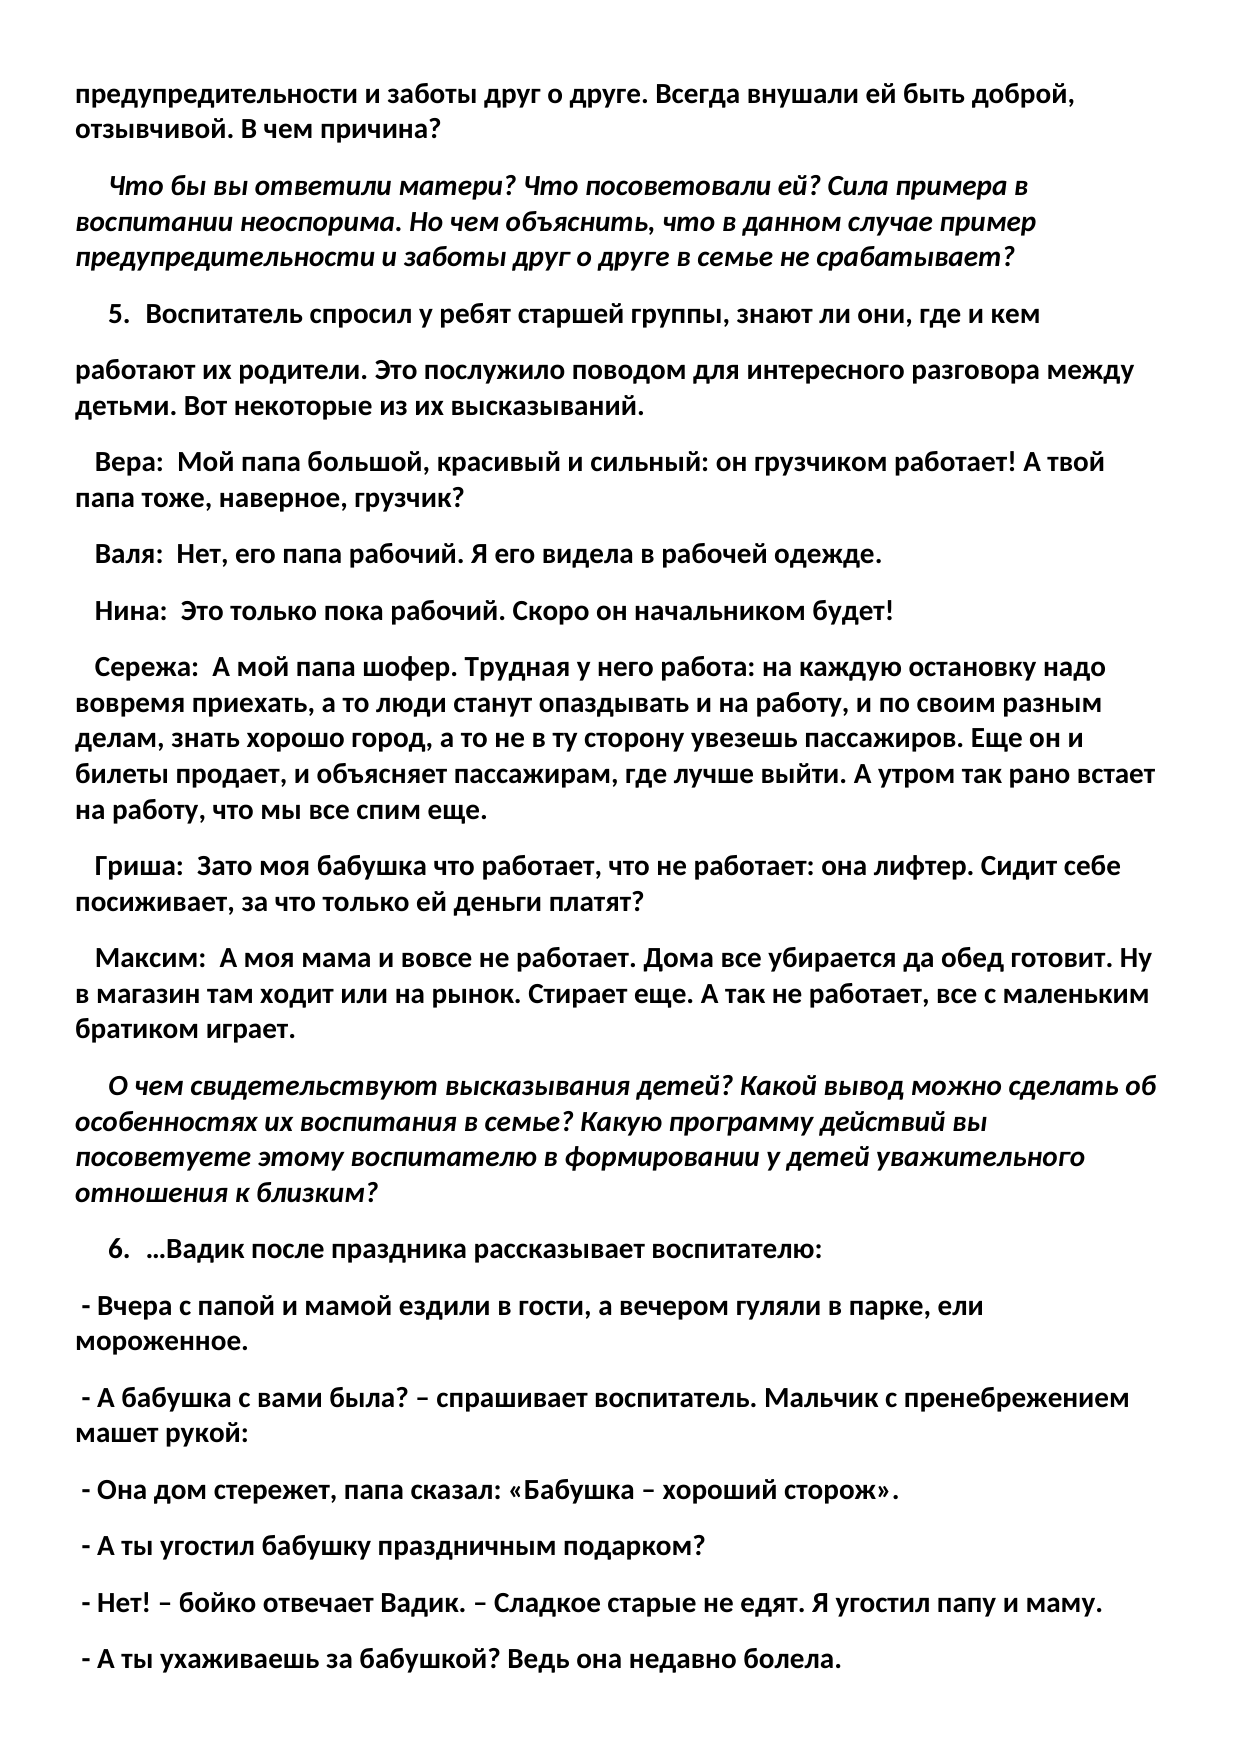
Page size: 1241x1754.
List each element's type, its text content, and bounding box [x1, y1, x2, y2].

list …Вадик после праздника рассказывает воспитателю: [108, 1230, 1165, 1266]
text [75, 75, 1165, 146]
text - Вчера с папой и мамой ездили в гости, а вечером гуляли в парке, ели мороженное. [75, 1287, 1165, 1358]
text Гриша: Зато моя бабушка что работает, что не работает: она лифтер. Сидит себе посиживает, за что только ей деньги платят? [75, 847, 1165, 918]
text Вера: Мой папа большой, красивый и сильный: он грузчиком работает! А твой папа тоже, наверное, грузчик? [75, 443, 1165, 514]
text - Она дом стережет, папа сказал: «Бабушка – хороший сторож». [75, 1471, 1165, 1507]
text работают их родители. Это послужило поводом для интересного разговора между детьми. Вот некоторые из их высказываний. [75, 351, 1165, 422]
text Сережа: А мой папа шофер. Трудная у него работа: на каждую остановку надо вовремя приехать, а то люди станут опаздывать и на работу, и по своим разным делам, знать хорошо город, а то не в ту сторону увезешь пассажиров. Еще он и билеты продает, и объясняет пассажирам, где лучше выйти. А утром так рано встает на работу, что мы все спим еще. [75, 648, 1165, 826]
text Максим: А моя мама и вовсе не работает. Дома все убирается да обед готовит. Ну в магазин там ходит или на рынок. Стирает еще. А так не работает, все с маленьким братиком играет. [75, 939, 1165, 1046]
list Воспитатель спросил у ребят старшей группы, знают ли они, где и кем [108, 295, 1165, 330]
text Нина: Это только пока рабочий. Скоро он начальником будет! [75, 592, 1165, 627]
text Валя: Нет, его папа рабочий. Я его видела в рабочей одежде. [75, 535, 1165, 571]
text О чем свидетельствуют высказывания детей? Какой вывод можно сделать об особенностях их воспитания в семье? Какую программу действий вы посоветуете этому воспитателю в формировании у детей уважительного отношения к близким? [75, 1067, 1165, 1209]
text - А бабушка с вами была? – спрашивает воспитатель. Мальчик с пренебрежением машет рукой: [75, 1379, 1165, 1450]
text - А ты угостил бабушку праздничным подарком? [75, 1527, 1165, 1563]
text Что бы вы ответили матери? Что посоветовали ей? Сила примера в воспитании неоспорима. Но чем объяснить, что в данном случае пример предупредительности и заботы друг о друге в семье не срабатывает? [75, 167, 1165, 274]
text - А ты ухаживаешь за бабушкой? Ведь она недавно болела. [75, 1640, 1165, 1676]
text - Нет! – бойко отвечает Вадик. – Сладкое старые не едят. Я угостил папу и маму. [75, 1584, 1165, 1619]
